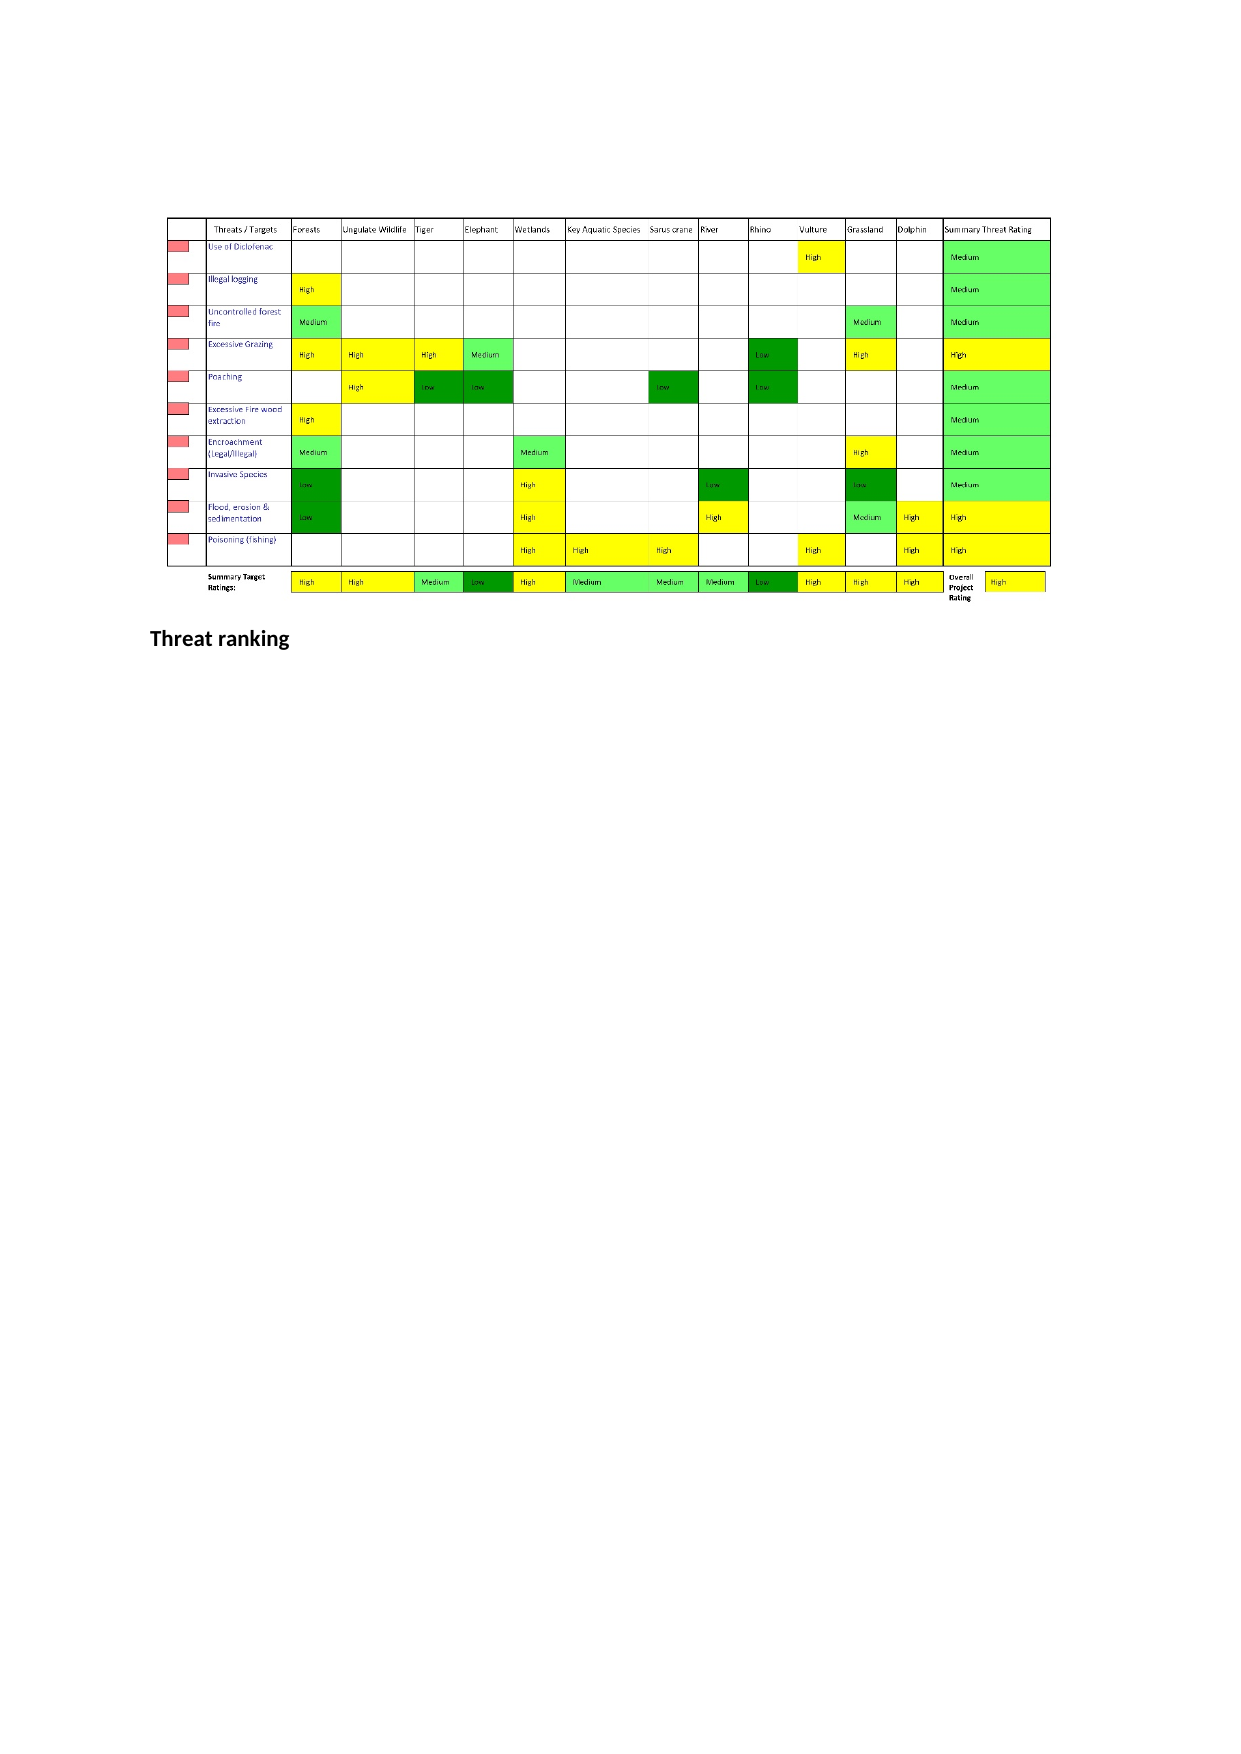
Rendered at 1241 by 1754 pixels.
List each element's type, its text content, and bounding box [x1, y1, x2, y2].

picture [150, 196, 1091, 622]
text Threat ranking [150, 622, 1090, 652]
